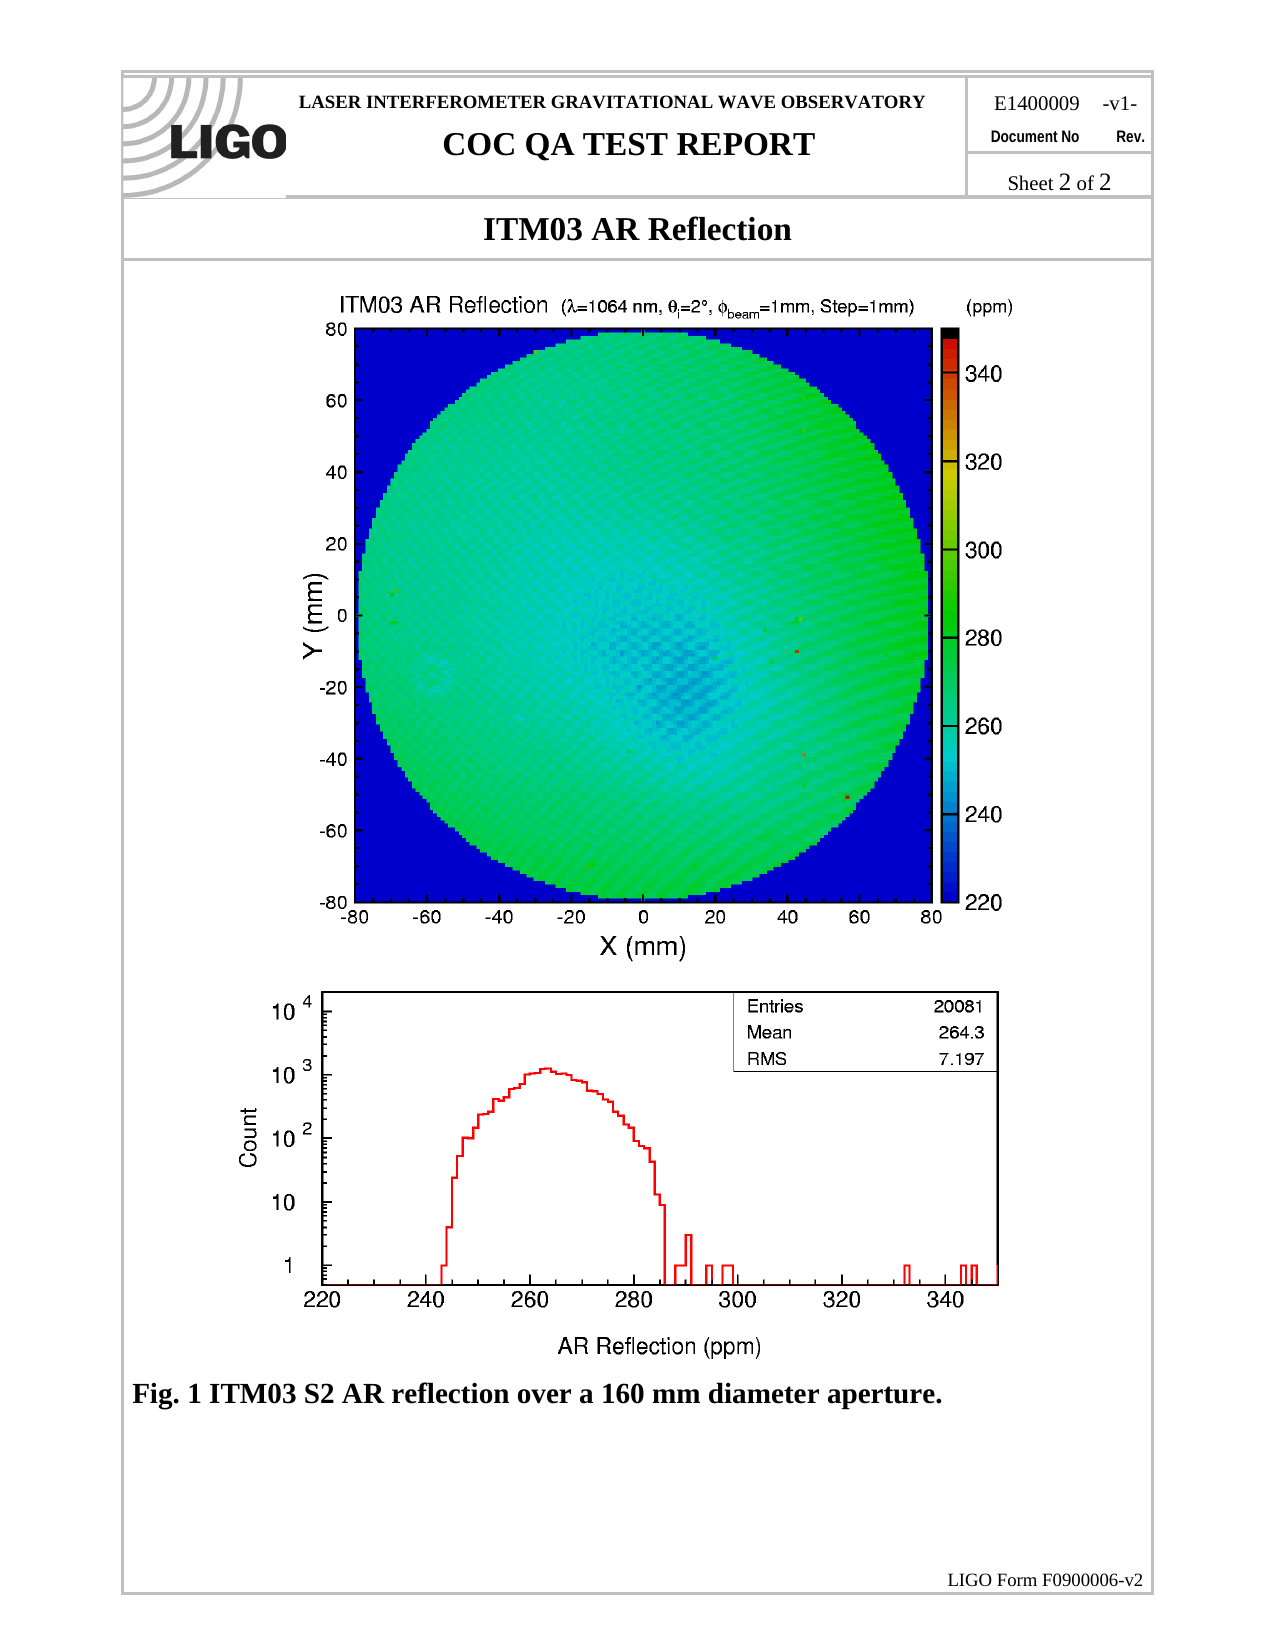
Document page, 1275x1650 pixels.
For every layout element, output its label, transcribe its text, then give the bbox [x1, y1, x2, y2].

picture [222, 280, 1053, 1364]
list Fig. 1 ITM03 S2 AR reflection over a 160 mm diameter aperture. [132, 1376, 1143, 1410]
picture [123, 78, 286, 198]
